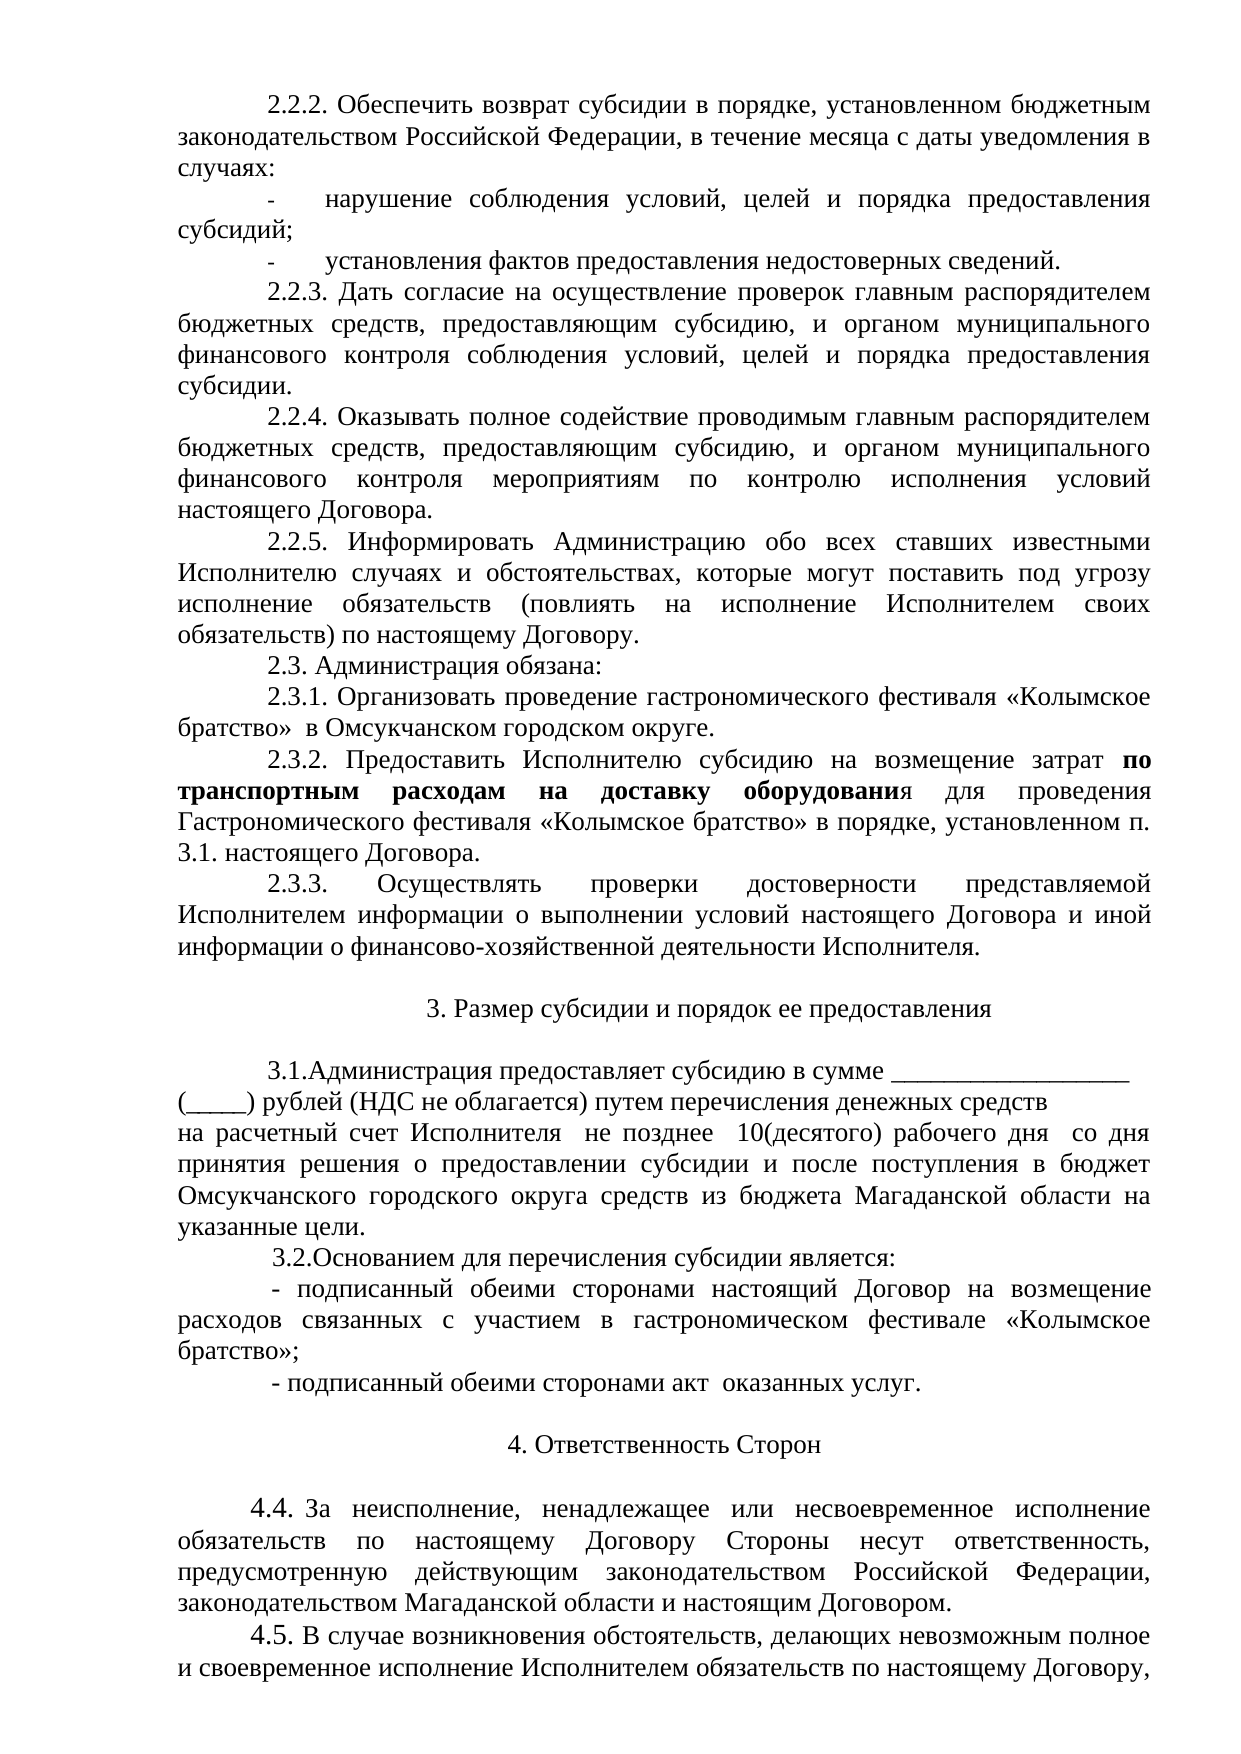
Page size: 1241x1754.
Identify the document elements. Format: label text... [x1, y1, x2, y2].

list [177, 1617, 1152, 1682]
text 2.3. Администрация обязана: [177, 649, 1152, 680]
text 2.3.1. Организовать проведение гастрономического фестиваля «Колымское братство» в Омсукчанском городском округе. [177, 680, 1152, 743]
text 2.3.2. Предоставить Исполнителю субсидию на возмещение затрат по транспортным расходам на доставку оборудования для проведения Гастрономического фестиваля «Колымское братство» в порядке, установленном п. 3.1. настоящего Договора. [177, 743, 1152, 867]
list нарушение соблюдения условий, целей и порядка предоставления субсидий; [177, 182, 1152, 244]
text 4. Ответственность Сторон [177, 1428, 1152, 1459]
text 2.3.3. Осуществлять проверки достоверности представляемой Исполнителем информации о выполнении условий настоящего Договора и иной информации о финансово-хозяйственной деятельности Исполнителя. [177, 867, 1152, 961]
text 3. Размер субсидии и порядок ее предоставления [177, 992, 1152, 1023]
text 2.2.2. Обеспечить возврат субсидии в порядке, установленном бюджетным законодательством Российской Федерации, в течение месяца с даты уведомления в случаях: [177, 89, 1152, 182]
text - подписанный обеими сторонами настоящий Договор на возмещение расходов связанных с участием в гастрономическом фестивале «Колымское братство»; [177, 1272, 1152, 1366]
list За неисполнение, ненадлежащее или несвоевременное исполнение обязательств по настоящему Договору Стороны несут ответственность, предусмотренную действующим законодательством Российской Федерации, законодательством Магаданской области и настоящим Договором. [177, 1490, 1152, 1617]
text 2.2.4. Оказывать полное содействие проводимым главным распорядителем бюджетных средств, предоставляющим субсидию, и органом муниципального финансового контроля мероприятиям по контролю исполнения условий настоящего Договора. [177, 400, 1152, 525]
text на расчетный счет Исполнителя не позднее 10(десятого) рабочего дня со дня принятия решения о предоставлении субсидии и после поступления в бюджет Омсукчанского городского округа средств из бюджета Магаданской области на указанные цели. [177, 1116, 1152, 1241]
text 2.2.5. Информировать Администрацию обо всех ставших известными Исполнителю случаях и обстоятельствах, которые могут поставить под угрозу исполнение обязательств (повлиять на исполнение Исполнителем своих обязательств) по настоящему Договору. [177, 525, 1152, 649]
text 3.2.Основанием для перечисления субсидии является: [177, 1241, 1152, 1272]
text - подписанный обеими сторонами акт оказанных услуг. [177, 1366, 1152, 1397]
text 3.1.Администрация предоставляет субсидию в сумме [177, 1054, 1152, 1085]
text ( ) рублей (НДС не облагается) путем перечисления денежных средств [177, 1085, 1152, 1116]
text 2.2.3. Дать согласие на осуществление проверок главным распорядителем бюджетных средств, предоставляющим субсидию, и органом муниципального финансового контроля соблюдения условий, целей и порядка предоставления субсидии. [177, 276, 1152, 400]
list установления фактов предоставления недостоверных сведений. [177, 244, 1152, 276]
